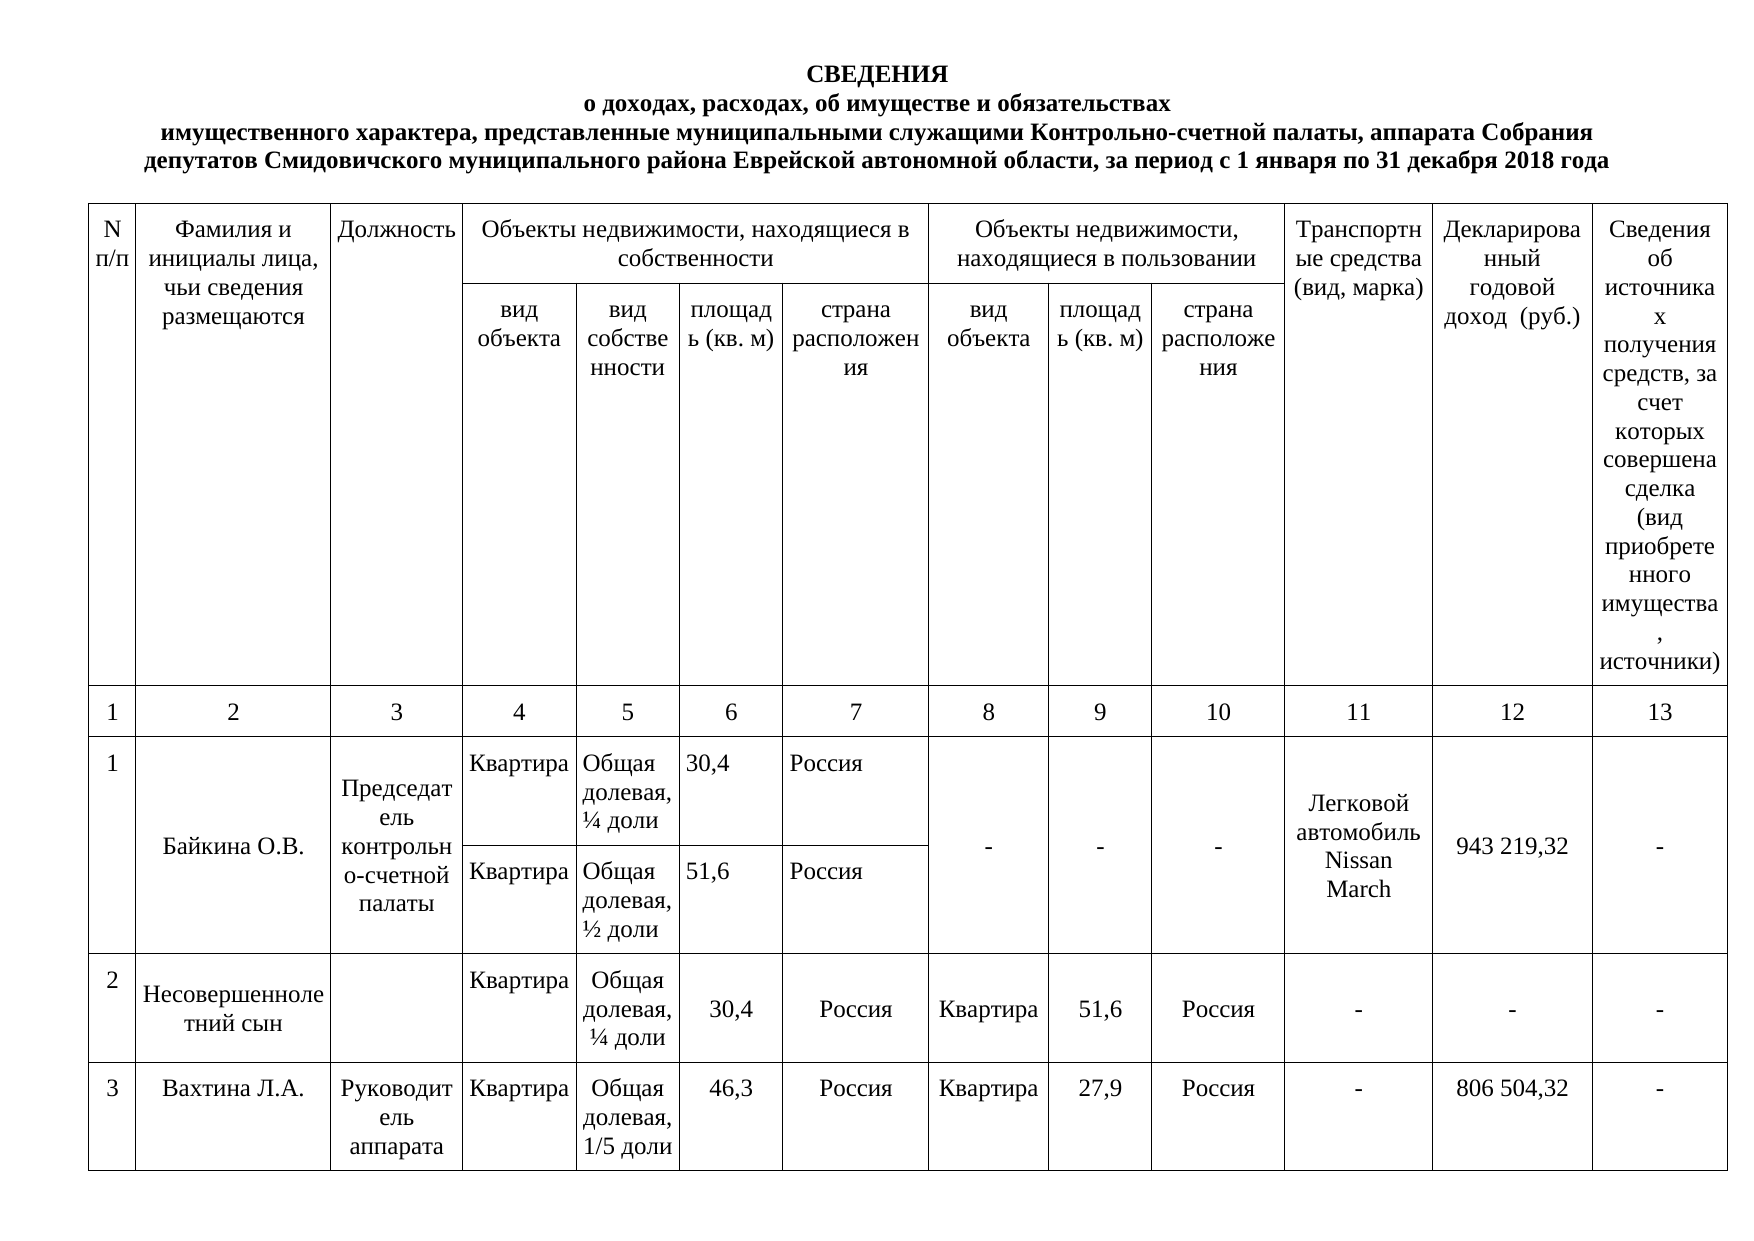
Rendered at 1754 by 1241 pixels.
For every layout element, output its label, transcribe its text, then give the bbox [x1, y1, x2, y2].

table_cell 9 [1049, 686, 1151, 736]
table_cell вид объекта [463, 284, 576, 685]
table_cell Несовершеннолетний сын [136, 954, 330, 1062]
table_cell - [1593, 1063, 1727, 1170]
table_cell страна расположения [1152, 284, 1284, 685]
table_cell 3 [89, 1063, 135, 1170]
table_cell - [1285, 954, 1432, 1062]
table_header Сведения об источниках получения средств, за счет которых совершена сделка (вид приобретенного имущества, источники) [1593, 204, 1727, 685]
table_cell 943 219,32 [1433, 737, 1592, 953]
table_cell 12 [1433, 686, 1592, 736]
table_cell Квартира [463, 954, 576, 1062]
table_cell - [1593, 954, 1727, 1062]
table_cell площадь (кв. м) [680, 284, 782, 685]
table_cell Россия [1152, 954, 1284, 1062]
table_cell Квартира [929, 1063, 1048, 1170]
table_cell Россия [783, 954, 928, 1062]
table_cell площадь (кв. м) [1049, 284, 1151, 685]
table_cell Легковой автомобиль Nissan March [1285, 737, 1432, 953]
table_cell 2 [89, 954, 135, 1062]
table_cell 2 [136, 686, 330, 736]
table_header Транспортные средства (вид, марка) [1285, 204, 1432, 685]
table_header Объекты недвижимости, находящиеся в собственности [463, 204, 928, 283]
table_cell Общая долевая, ¼ доли [577, 954, 679, 1062]
table_cell вид объекта [929, 284, 1048, 685]
table_cell - [929, 737, 1048, 953]
table_cell Россия [783, 737, 928, 845]
table_cell [331, 954, 462, 1062]
table_cell вид собственности [577, 284, 679, 685]
table_cell страна расположения [783, 284, 928, 685]
table_cell 27,9 [1049, 1063, 1151, 1170]
text СВЕДЕНИЯ [118, 59, 1636, 88]
table_cell Квартира [463, 846, 576, 953]
table_cell Квартира [929, 954, 1048, 1062]
table_cell 13 [1593, 686, 1727, 736]
table_header Должность [331, 204, 462, 685]
table_cell 11 [1285, 686, 1432, 736]
table_cell 1 [89, 737, 135, 953]
table_cell Общая долевая, ½ доли [577, 846, 679, 953]
table_cell 46,3 [680, 1063, 782, 1170]
table_cell 5 [577, 686, 679, 736]
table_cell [577, 1063, 679, 1170]
table_cell 51,6 [1049, 954, 1151, 1062]
table_cell Квартира [463, 737, 576, 845]
table_cell Байкина О.В. [136, 737, 330, 953]
table_cell 7 [783, 686, 928, 736]
table_cell 3 [331, 686, 462, 736]
table_cell 30,4 [680, 737, 782, 845]
table_header Декларированный годовой доход (руб.) [1433, 204, 1592, 685]
table_cell 6 [680, 686, 782, 736]
table_cell 8 [929, 686, 1048, 736]
table_cell 1 [89, 686, 135, 736]
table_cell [331, 1063, 462, 1170]
table_cell Вахтина Л.А. [136, 1063, 330, 1170]
table_header Объекты недвижимости, находящиеся в пользовании [929, 204, 1284, 283]
table_cell 10 [1152, 686, 1284, 736]
table_cell - [1433, 954, 1592, 1062]
text имущественного характера, представленные муниципальными служащими Контрольно-счетной палаты, аппарата Собрания депутатов Смидовичского муниципального района Еврейской автономной области, за период с 1 января по 31 декабря 2018 года [118, 117, 1636, 174]
table_cell 806 504,32 [1433, 1063, 1592, 1170]
table_cell 51,6 [680, 846, 782, 953]
table_cell - [1049, 737, 1151, 953]
text о доходах, расходах, об имуществе и обязательствах [118, 88, 1636, 117]
table_cell Россия [1152, 1063, 1284, 1170]
table_cell Общая долевая, ¼ доли [577, 737, 679, 845]
table_header Фамилия и инициалы лица, чьи сведения размещаются [136, 204, 330, 685]
table_header N п/п [89, 204, 135, 685]
table_cell 30,4 [680, 954, 782, 1062]
table_cell - [1152, 737, 1284, 953]
table_cell Россия [783, 846, 928, 953]
table_cell Россия [783, 1063, 928, 1170]
table_cell Квартира [463, 1063, 576, 1170]
table_cell - [1593, 737, 1727, 953]
table_cell - [1285, 1063, 1432, 1170]
table_cell 4 [463, 686, 576, 736]
table_cell Председатель контрольно-счетной палаты [331, 737, 462, 953]
